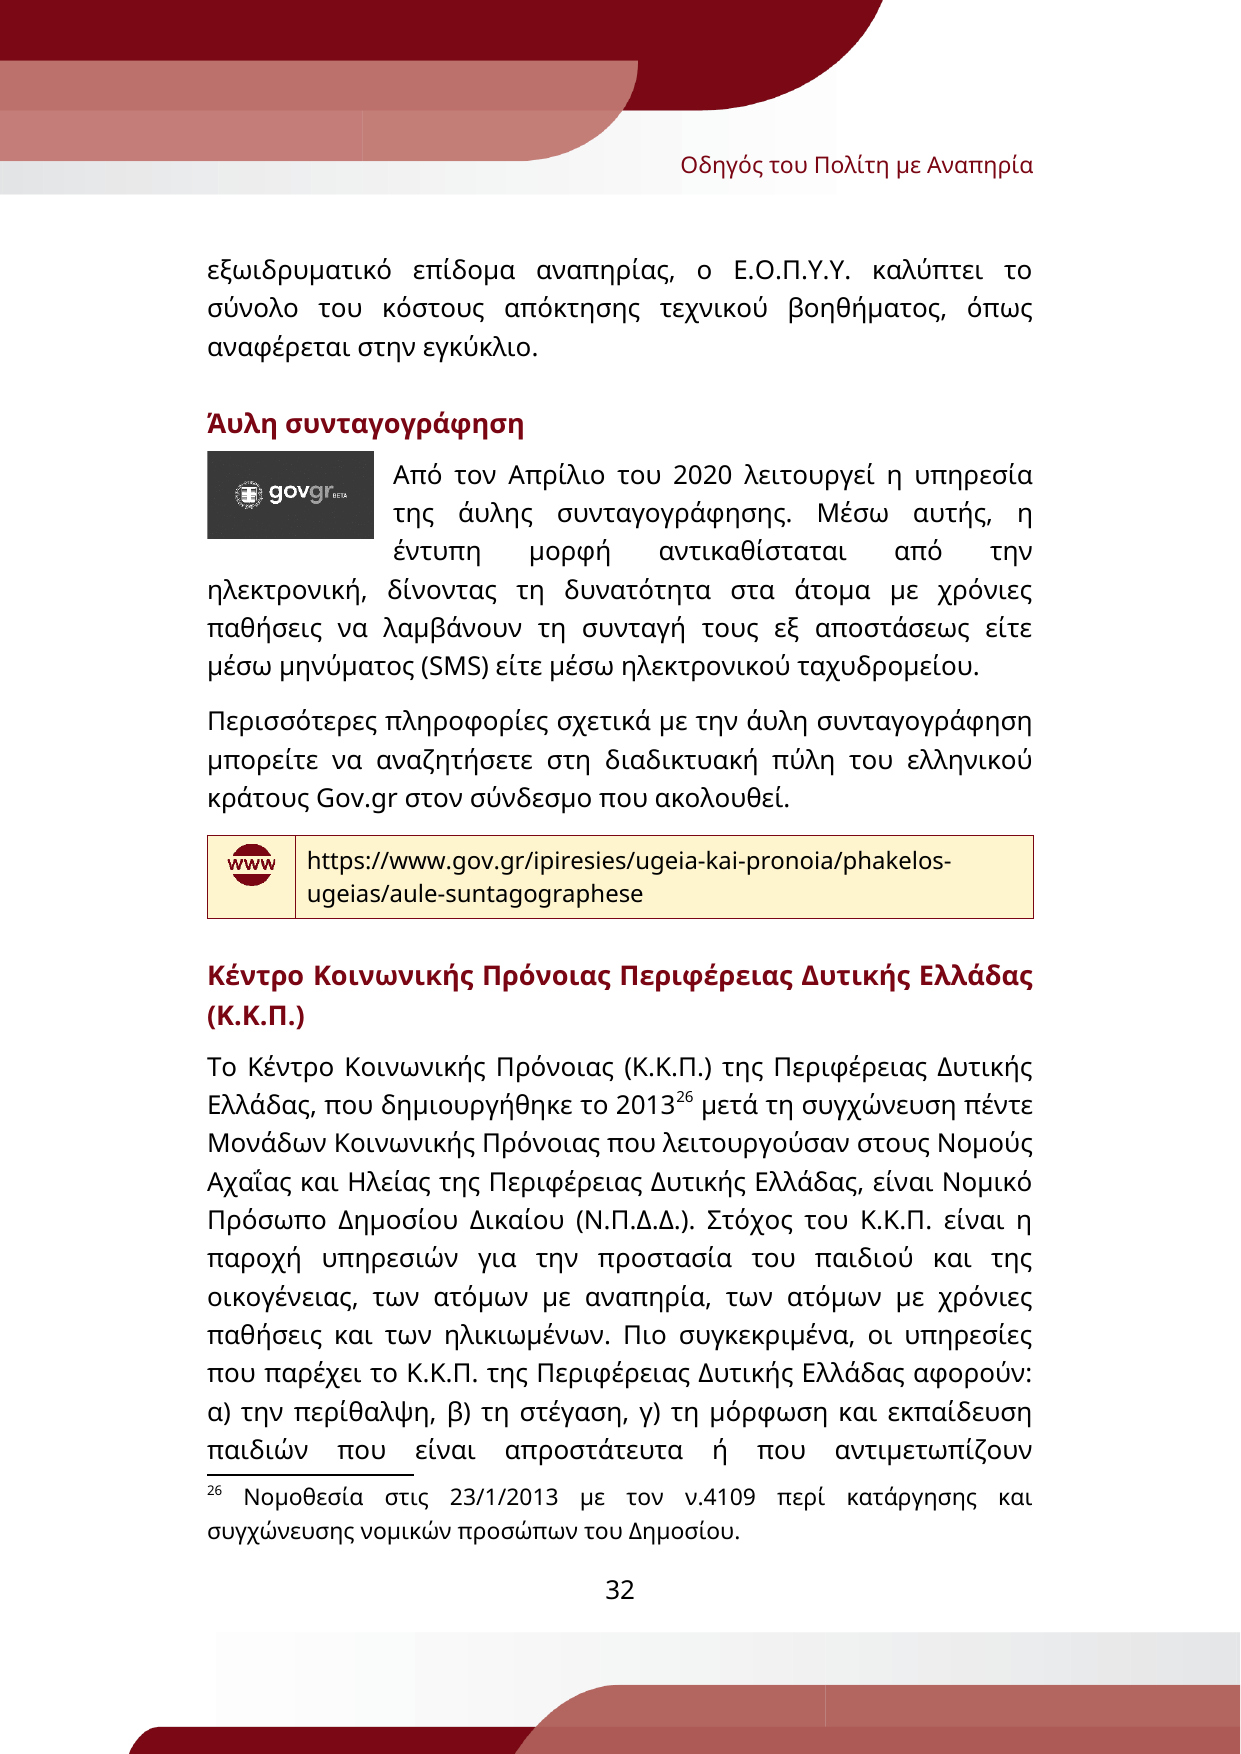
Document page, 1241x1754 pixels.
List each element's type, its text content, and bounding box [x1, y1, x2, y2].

text Κέντρο Κοινωνικής Πρόνοιας Περιφέρειας Δυτικής Ελλάδας (Κ.Κ.Π.) [207, 956, 1033, 1033]
text Άυλη συνταγογράφηση [207, 404, 1033, 441]
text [207, 1048, 1033, 1467]
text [207, 252, 1033, 364]
text Από τον Απρίλιο του 2020 λειτουργεί η υπηρεσία της άυλης συνταγογράφησης. Μέσω αυτής, η έντυπη μορφή αντικαθίσταται από την ηλεκτρονική, δίνοντας τη δυνατότητα στα άτομα με χρόνιες παθήσεις να λαμβάνουν τη συνταγή τους εξ αποστάσεως είτε μέσω μηνύματος (SMS) είτε μέσω ηλεκτρονικού ταχυδρομείου. [207, 456, 1033, 683]
text Περισσότερες πληροφορίες σχετικά με την άυλη συνταγογράφηση μπορείτε να αναζητήσετε στη διαδικτυακή πύλη του ελληνικού κράτους Gov.gr στον σύνδεσμο που ακολουθεί. [207, 703, 1033, 815]
table_header https://www.gov.gr/ipiresies/ugeia-kai-pronoia/phakelos-ugeias/aule-suntagographese [296, 836, 1033, 918]
picture [0, 0, 1241, 1754]
table_header [208, 836, 295, 918]
